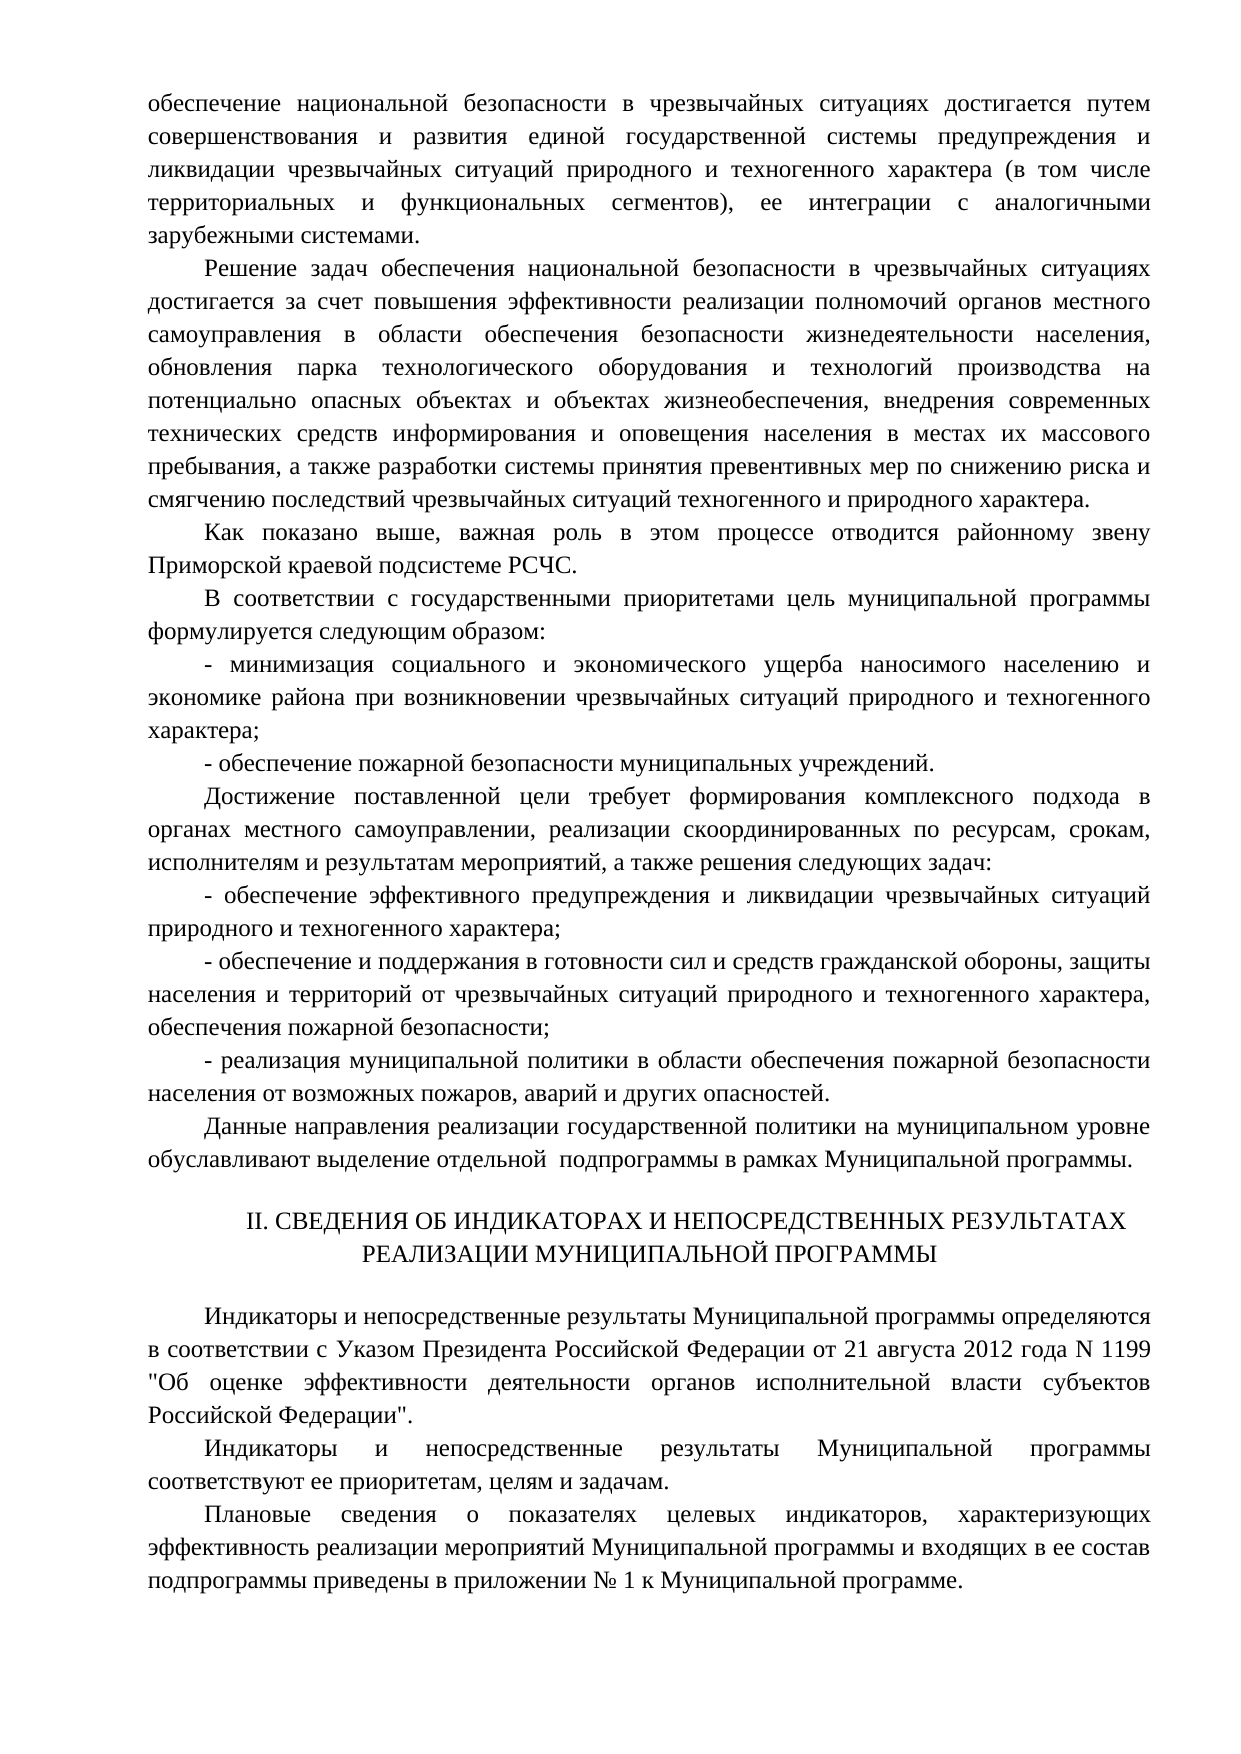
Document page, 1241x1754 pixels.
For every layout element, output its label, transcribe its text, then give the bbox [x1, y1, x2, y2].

text Решение задач обеспечения национальной безопасности в чрезвычайных ситуациях достигается за счет повышения эффективности реализации полномочий органов местного самоуправления в области обеспечения безопасности жизнедеятельности населения, обновления парка технологического оборудования и технологий производства на потенциально опасных объектах и объектах жизнеобеспечения, внедрения современных технических средств информирования и оповещения населения в местах их массового пребывания, а также разработки системы принятия превентивных мер по снижению риска и смягчению последствий чрезвычайных ситуаций техногенного и природного характера. [148, 253, 1152, 513]
text Данные направления реализации государственной политики на муниципальном уровне обуславливают выделение отдельной подпрограммы в рамках Муниципальной программы. [148, 1111, 1152, 1173]
text - минимизация социального и экономического ущерба наносимого населению и экономике района при возникновении чрезвычайных ситуаций природного и техногенного характера; [148, 649, 1152, 744]
text В соответствии с государственными приоритетами цель муниципальной программы формулируется следующим образом: [148, 583, 1152, 645]
text Индикаторы и непосредственные результаты Муниципальной программы определяются в соответствии с Указом Президента Российской Федерации от 21 августа 2012 года N 1199 "Об оценке эффективности деятельности органов исполнительной власти субъектов Российской Федерации". [148, 1301, 1152, 1429]
text - обеспечение эффективного предупреждения и ликвидации чрезвычайных ситуаций природного и техногенного характера; [148, 880, 1152, 942]
text - обеспечение и поддержания в готовности сил и средств гражданской обороны, защиты населения и территорий от чрезвычайных ситуаций природного и техногенного характера, обеспечения пожарной безопасности; [148, 946, 1152, 1041]
text Плановые сведения о показателях целевых индикаторов, характеризующих эффективность реализации мероприятий Муниципальной программы и входящих в ее состав подпрограммы приведены в приложении № 1 к Муниципальной программе. [148, 1499, 1152, 1594]
text Индикаторы и непосредственные результаты Муниципальной программы соответствуют ее приоритетам, целям и задачам. [148, 1433, 1152, 1495]
text Достижение поставленной цели требует формирования комплексного подхода в органах местного самоуправлении, реализации скоординированных по ресурсам, срокам, исполнителям и результатам мероприятий, а также решения следующих задач: [148, 781, 1152, 876]
text - обеспечение пожарной безопасности муниципальных учреждений. [148, 748, 1152, 777]
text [148, 88, 1152, 249]
text - реализация муниципальной политики в области обеспечения пожарной безопасности населения от возможных пожаров, аварий и других опасностей. [148, 1045, 1152, 1107]
text II. СВЕДЕНИЯ ОБ ИНДИКАТОРАХ И НЕПОСРЕДСТВЕННЫХ РЕЗУЛЬТАТАХ РЕАЛИЗАЦИИ МУНИЦИПАЛЬНОЙ ПРОГРАММЫ [148, 1206, 1152, 1268]
text Как показано выше, важная роль в этом процессе отводится районному звену Приморской краевой подсистеме РСЧС. [148, 517, 1152, 579]
